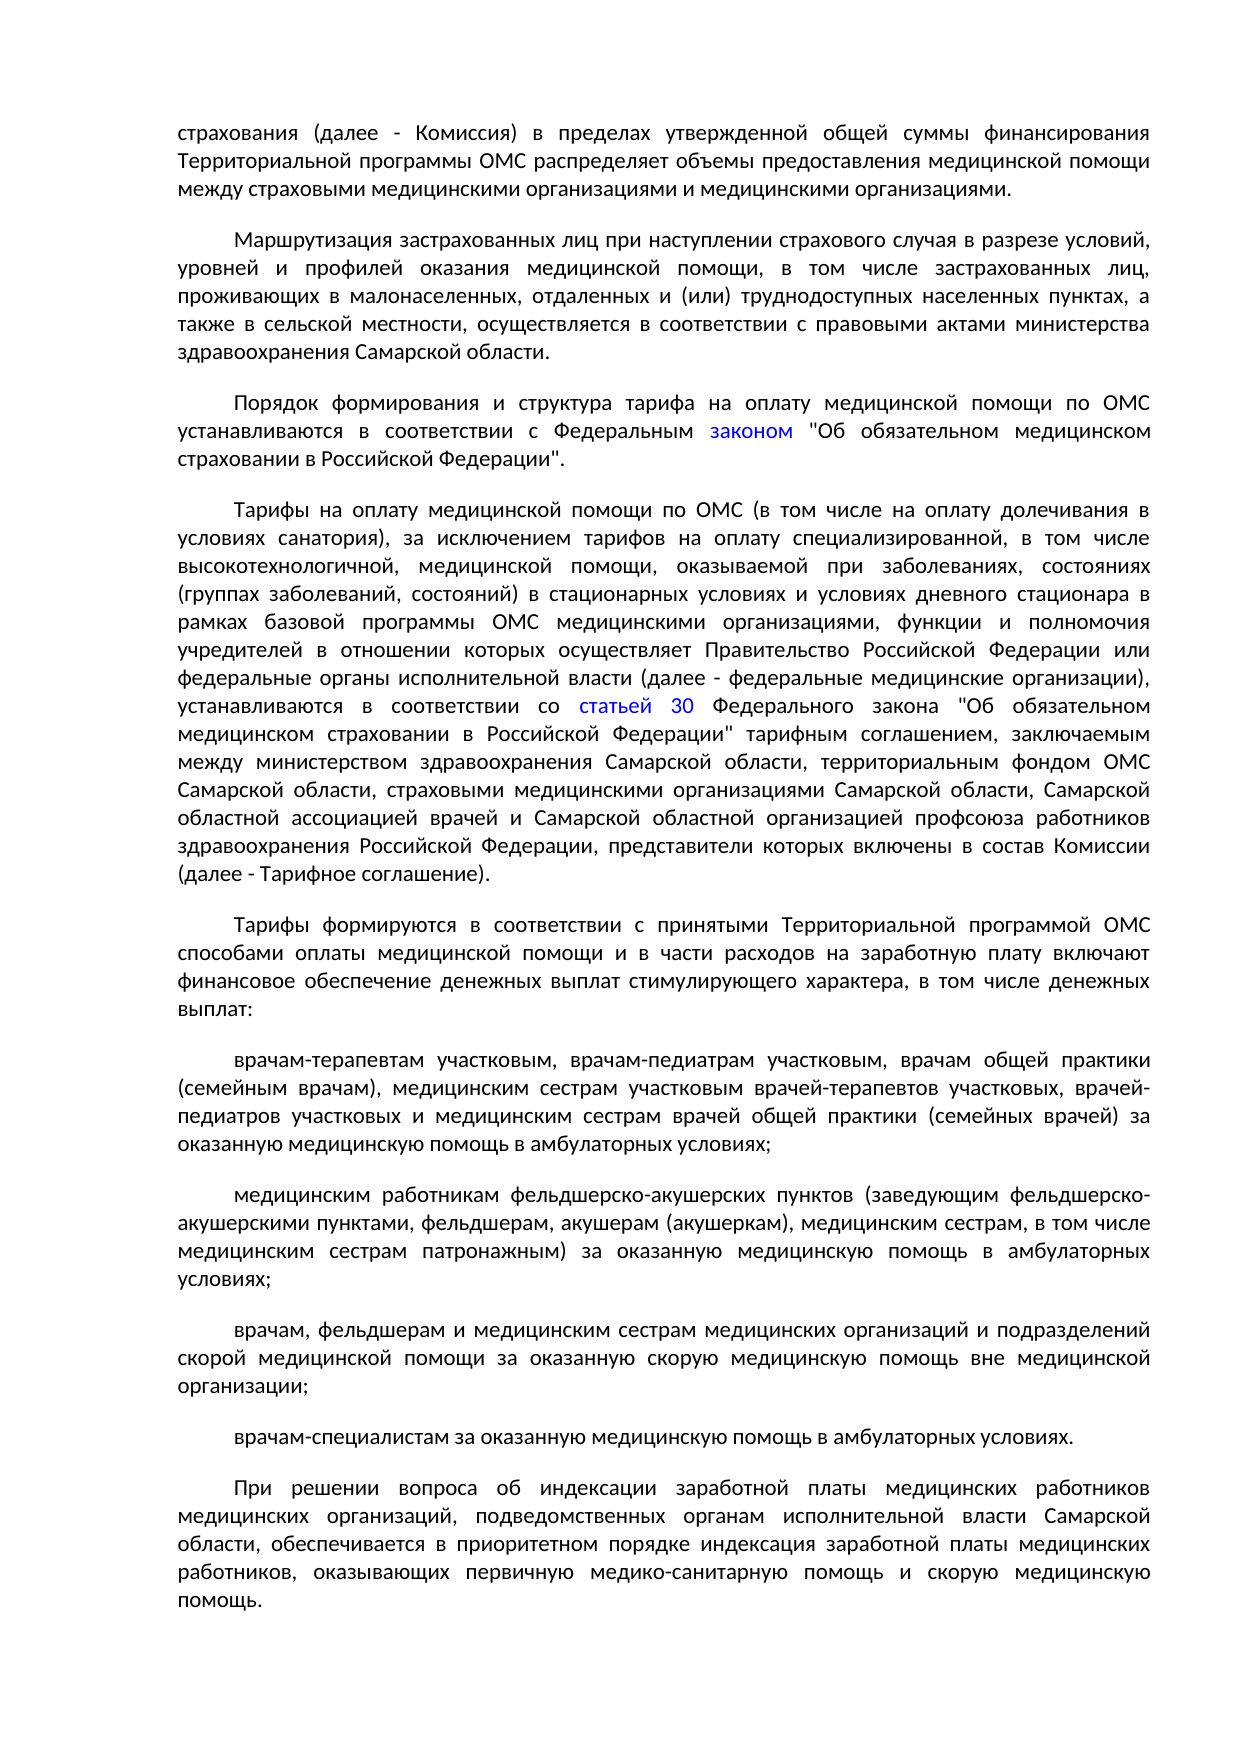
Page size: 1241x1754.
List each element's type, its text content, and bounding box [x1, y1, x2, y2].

text Тарифы формируются в соответствии с принятыми Территориальной программой ОМС способами оплаты медицинской помощи и в части расходов на заработную плату включают финансовое обеспечение денежных выплат стимулирующего характера, в том числе денежных выплат: [177, 910, 1152, 1022]
text медицинским работникам фельдшерско-акушерских пунктов (заведующим фельдшерско-акушерскими пунктами, фельдшерам, акушерам (акушеркам), медицинским сестрам, в том числе медицинским сестрам патронажным) за оказанную медицинскую помощь в амбулаторных условиях; [177, 1180, 1152, 1292]
text Порядок формирования и структура тарифа на оплату медицинской помощи по ОМС устанавливаются в соответствии с Федеральным законом "Об обязательном медицинском страховании в Российской Федерации". [177, 388, 1152, 472]
text При решении вопроса об индексации заработной платы медицинских работников медицинских организаций, подведомственных органам исполнительной власти Самарской области, обеспечивается в приоритетном порядке индексация заработной платы медицинских работников, оказывающих первичную медико-санитарную помощь и скорую медицинскую помощь. [177, 1473, 1152, 1613]
text врачам, фельдшерам и медицинским сестрам медицинских организаций и подразделений скорой медицинской помощи за оказанную скорую медицинскую помощь вне медицинской организации; [177, 1315, 1152, 1399]
text врачам-специалистам за оказанную медицинскую помощь в амбулаторных условиях. [177, 1422, 1152, 1450]
text Маршрутизация застрахованных лиц при наступлении страхового случая в разрезе условий, уровней и профилей оказания медицинской помощи, в том числе застрахованных лиц, проживающих в малонаселенных, отдаленных и (или) труднодоступных населенных пунктах, а также в сельской местности, осуществляется в соответствии с правовыми актами министерства здравоохранения Самарской области. [177, 225, 1152, 365]
text врачам-терапевтам участковым, врачам-педиатрам участковым, врачам общей практики (семейным врачам), медицинским сестрам участковым врачей-терапевтов участковых, врачей-педиатров участковых и медицинским сестрам врачей общей практики (семейных врачей) за оказанную медицинскую помощь в амбулаторных условиях; [177, 1045, 1152, 1157]
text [177, 118, 1152, 202]
text Тарифы на оплату медицинской помощи по ОМС (в том числе на оплату долечивания в условиях санатория), за исключением тарифов на оплату специализированной, в том числе высокотехнологичной, медицинской помощи, оказываемой при заболеваниях, состояниях (группах заболеваний, состояний) в стационарных условиях и условиях дневного стационара в рамках базовой программы ОМС медицинскими организациями, функции и полномочия учредителей в отношении которых осуществляет Правительство Российской Федерации или федеральные органы исполнительной власти (далее - федеральные медицинские организации), устанавливаются в соответствии со статьей 30 Федерального закона "Об обязательном медицинском страховании в Российской Федерации" тарифным соглашением, заключаемым между министерством здравоохранения Самарской области, территориальным фондом ОМС Самарской области, страховыми медицинскими организациями Самарской области, Самарской областной ассоциацией врачей и Самарской областной организацией профсоюза работников здравоохранения Российской Федерации, представители которых включены в состав Комиссии (далее - Тарифное соглашение). [177, 495, 1152, 887]
